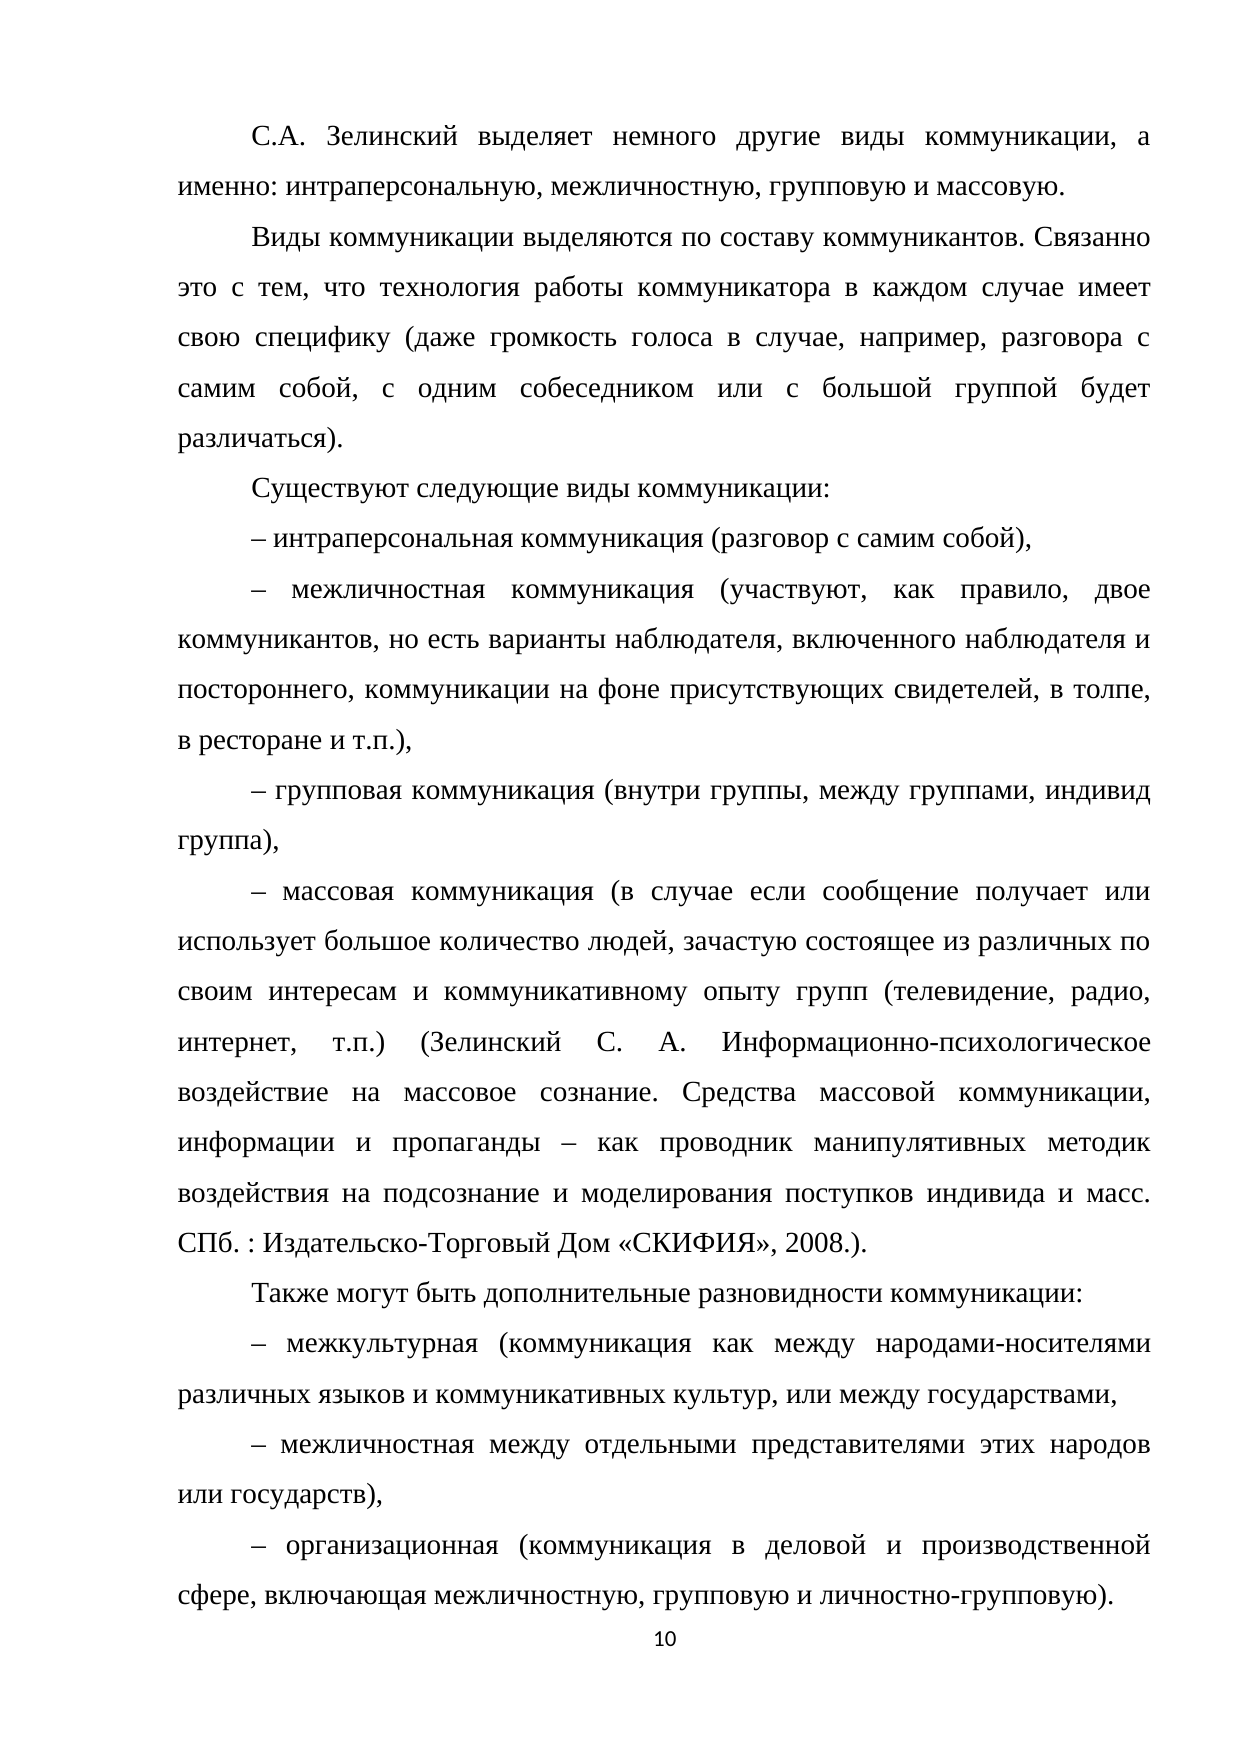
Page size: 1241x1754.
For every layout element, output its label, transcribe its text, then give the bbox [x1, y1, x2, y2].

text – интраперсональная коммуникация (разговор с самим собой), [177, 521, 1152, 554]
text – организационная (коммуникация в деловой и производственной сфере, включающая межличностную, групповую и личностно-групповую). [177, 1527, 1152, 1611]
text С.А. Зелинский выделяет немного другие виды коммуникации, а именно: интраперсональную, межличностную, групповую и массовую. [177, 118, 1152, 202]
text – межличностная между отдельными представителями этих народов или государств), [177, 1426, 1152, 1510]
text Также могут быть дополнительные разновидности коммуникации: [177, 1275, 1152, 1309]
text Существуют следующие виды коммуникации: [177, 470, 1152, 504]
text Виды коммуникации выделяются по составу коммуникантов. Связанно это с тем, что технология работы коммуникатора в каждом случае имеет свою специфику (даже громкость голоса в случае, например, разговора с самим собой, с одним собеседником или с большой группой будет различаться). [177, 219, 1152, 453]
text – групповая коммуникация (внутри группы, между группами, индивид группа), [177, 772, 1152, 856]
text – межкультурная (коммуникация как между народами-носителями различных языков и коммуникативных культур, или между государствами, [177, 1326, 1152, 1409]
text – массовая коммуникация (в случае если сообщение получает или использует большое количество людей, зачастую состоящее из различных по своим интересам и коммуникативному опыту групп (телевидение, радио, интернет, т.п.) (Зелинский С. А. Информационно-психологическое воздействие на массовое сознание. Средства массовой коммуникации, информации и пропаганды – как проводник манипулятивных методик воздействия на подсознание и моделирования поступков индивида и масс. СПб. : Издательско-Торговый Дом «СКИФИЯ», 2008.). [177, 873, 1152, 1258]
text – межличностная коммуникация (участвуют, как правило, двое коммуникантов, но есть варианты наблюдателя, включенного наблюдателя и постороннего, коммуникации на фоне присутствующих свидетелей, в толпе, в ресторане и т.п.), [177, 571, 1152, 755]
